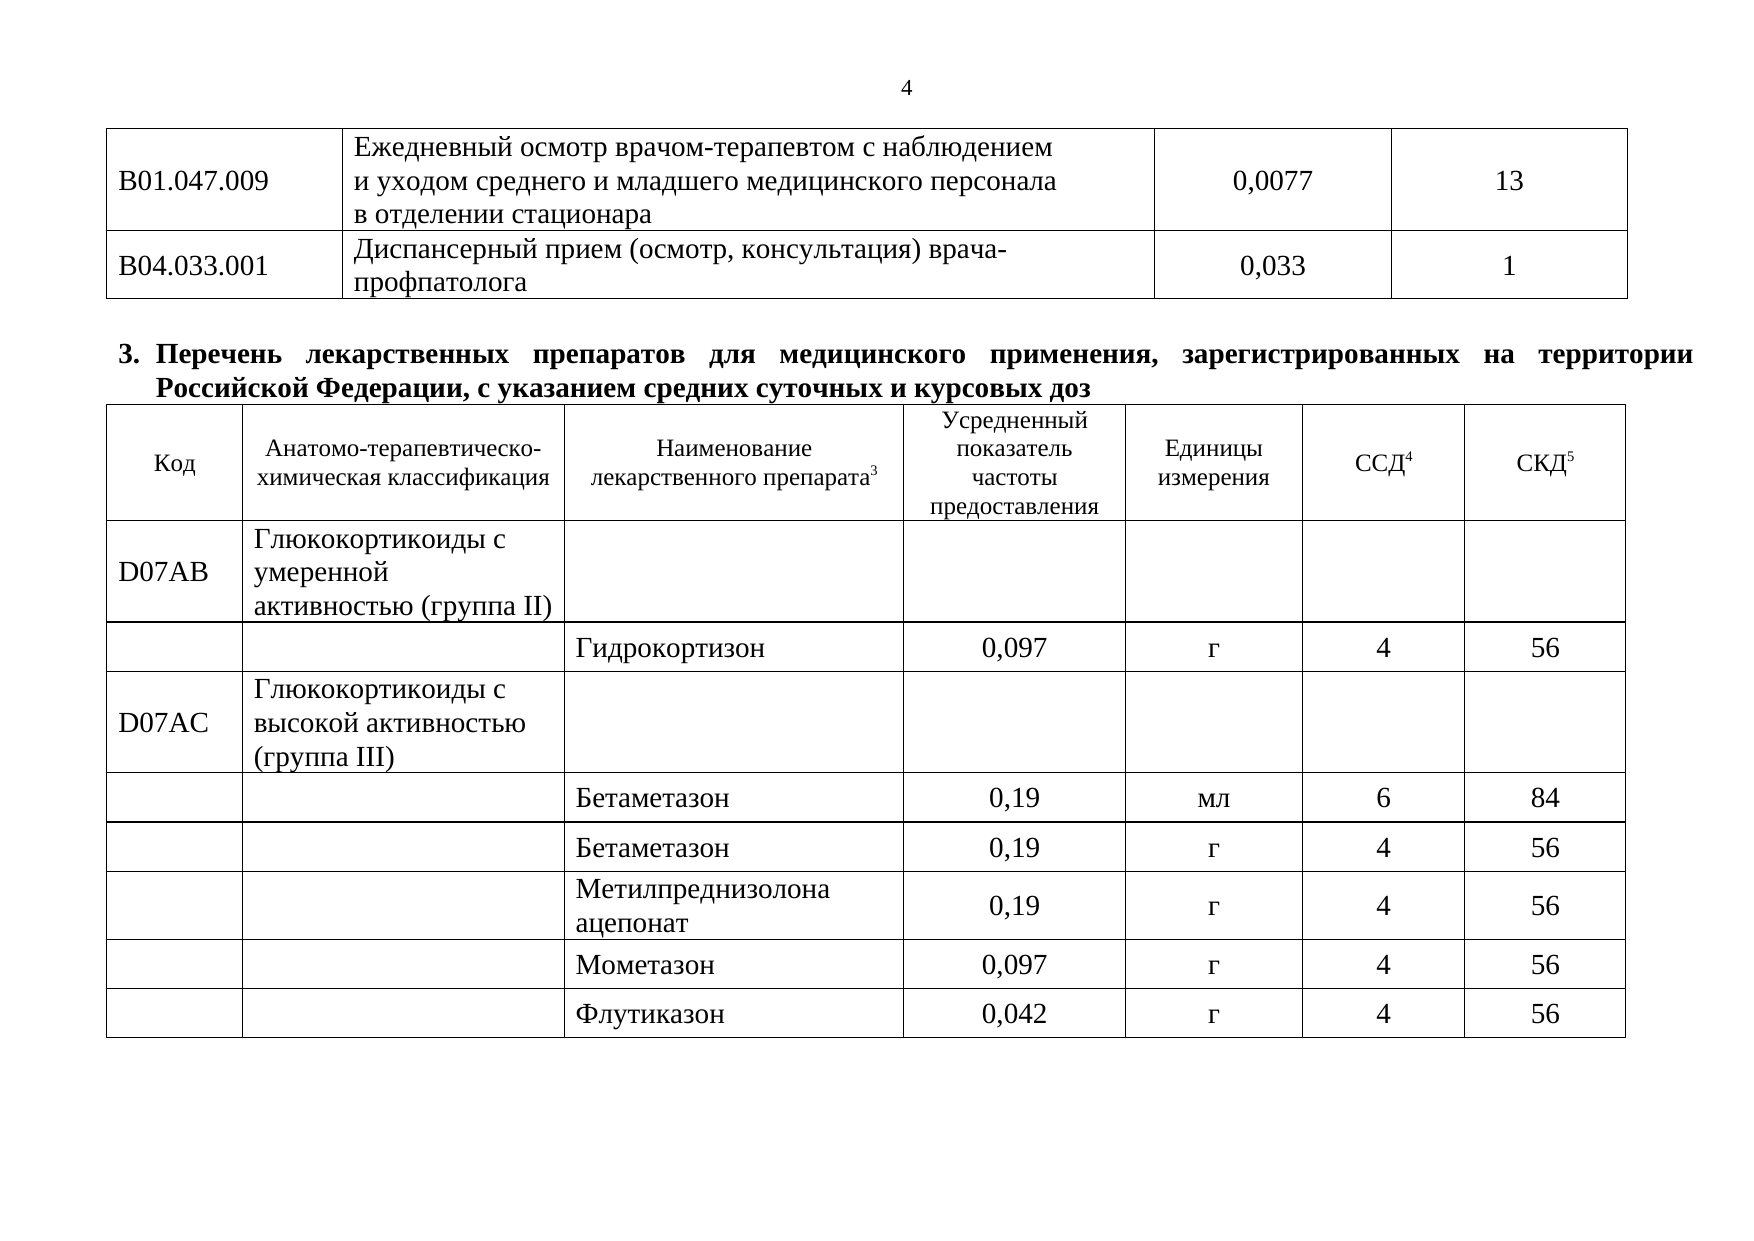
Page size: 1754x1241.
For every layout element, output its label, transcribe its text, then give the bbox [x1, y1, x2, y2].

table_header ССД4 [1303, 405, 1464, 520]
table_cell 84 [1465, 773, 1625, 821]
list Перечень лекарственных препаратов для медицинского применения, зарегистрированных на территории Российской Федерации, с указанием средних суточных и курсовых доз [118, 337, 1695, 404]
table_cell 4 [1303, 989, 1464, 1037]
table_cell 6 [1303, 773, 1464, 821]
table_cell D07AC [107, 672, 242, 772]
table_cell 13 [1392, 129, 1627, 230]
table_cell [1465, 521, 1625, 621]
table_cell [1465, 672, 1625, 772]
table_cell 4 [1303, 872, 1464, 939]
table_cell [107, 872, 242, 939]
table_cell 0,097 [904, 940, 1125, 988]
table_cell Флутиказон [565, 989, 903, 1037]
table_cell 56 [1465, 823, 1625, 871]
table_cell Метилпреднизолона ацепонат [565, 872, 903, 939]
table_cell 4 [1303, 623, 1464, 671]
table_cell г [1126, 940, 1302, 988]
table_cell Глюкокортикоиды с высокой активностью (группа III) [243, 672, 564, 772]
table_cell 0,19 [904, 823, 1125, 871]
table_cell г [1126, 623, 1302, 671]
table_cell D07AB [107, 521, 242, 621]
table_cell 4 [1303, 940, 1464, 988]
table_header Усредненный показатель частоты предоставления [904, 405, 1125, 520]
table_header Наименование лекарственного препарата3 [565, 405, 903, 520]
table_cell 0,042 [904, 989, 1125, 1037]
table_cell [243, 989, 564, 1037]
table_header Код [107, 405, 242, 520]
table_cell 56 [1465, 940, 1625, 988]
table_header Единицы измерения [1126, 405, 1302, 520]
table_cell Гидрокортизон [565, 623, 903, 671]
table_cell [1303, 672, 1464, 772]
table_cell 0,19 [904, 872, 1125, 939]
table_cell [107, 940, 242, 988]
table_cell Глюкокортикоиды с умеренной активностью (группа II) [243, 521, 564, 621]
table_cell 56 [1465, 872, 1625, 939]
table_cell Диспансерный прием (осмотр, консультация) врача-профпатолога [343, 231, 1154, 298]
table_cell [243, 623, 564, 671]
table_cell 1 [1392, 231, 1627, 298]
table_cell Бетаметазон [565, 823, 903, 871]
table_cell [565, 521, 903, 621]
table_cell [904, 521, 1125, 621]
table_cell Ежедневный осмотр врачом-терапевтом с наблюдением и уходом среднего и младшего медицинского персонала в отделении стационара [343, 129, 1154, 230]
table_cell 0,097 [904, 623, 1125, 671]
table_header СКД5 [1465, 405, 1625, 520]
table_cell 0,19 [904, 773, 1125, 821]
table_cell [1126, 521, 1302, 621]
table_cell мл [1126, 773, 1302, 821]
table_cell [243, 872, 564, 939]
table_cell 56 [1465, 623, 1625, 671]
table_cell [243, 773, 564, 821]
table_cell [107, 773, 242, 821]
table_cell [107, 823, 242, 871]
table_cell 0,033 [1155, 231, 1391, 298]
table_cell [107, 989, 242, 1037]
table_cell [904, 672, 1125, 772]
table_cell г [1126, 872, 1302, 939]
table_cell [565, 672, 903, 772]
table_cell 4 [1303, 823, 1464, 871]
table_cell B01.047.009 [107, 129, 342, 230]
table_cell [1126, 672, 1302, 772]
table_cell B04.033.001 [107, 231, 342, 298]
table_cell [243, 940, 564, 988]
table_cell [1303, 521, 1464, 621]
table_cell г [1126, 823, 1302, 871]
table_cell [243, 823, 564, 871]
table_cell [107, 623, 242, 671]
table_cell Мометазон [565, 940, 903, 988]
table_cell г [1126, 989, 1302, 1037]
table_cell Бетаметазон [565, 773, 903, 821]
table_cell 56 [1465, 989, 1625, 1037]
table_cell 0,0077 [1155, 129, 1391, 230]
table_header Анатомо-терапевтическо-химическая классификация [243, 405, 564, 520]
